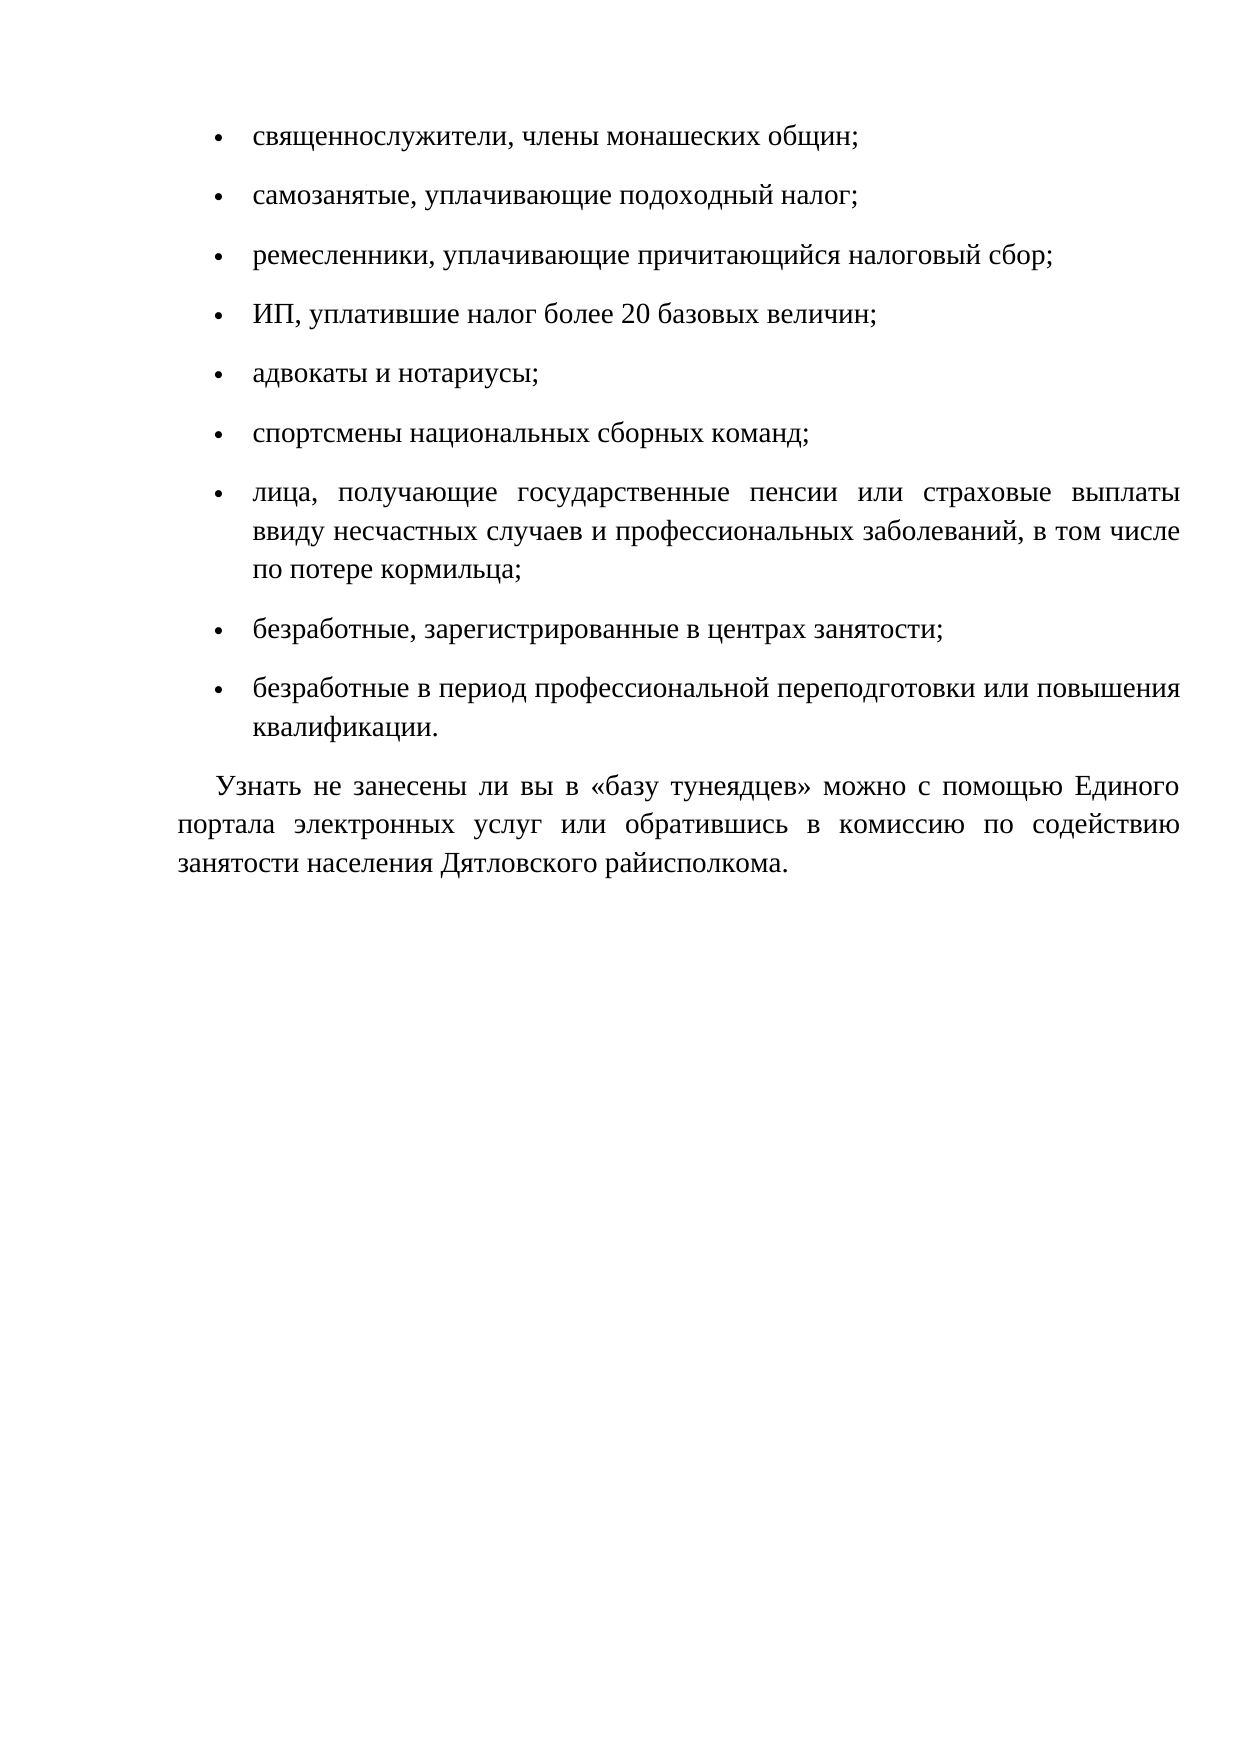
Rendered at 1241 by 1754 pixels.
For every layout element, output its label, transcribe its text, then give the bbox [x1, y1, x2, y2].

list безработные, зарегистрированные в центрах занятости; [215, 611, 1181, 644]
list самозанятые, уплачивающие подоходный налог; [215, 177, 1181, 211]
list лица, получающие государственные пенсии или страховые выплаты ввиду несчастных случаев и профессиональных заболеваний, в том числе по потере кормильца; [215, 474, 1181, 585]
text Узнать не занесены ли вы в «базу тунеядцев» можно с помощью Единого портала электронных услуг или обратившись в комиссию по содействию занятости населения Дятловского райисполкома. [177, 768, 1181, 879]
list безработные в период профессиональной переподготовки или повышения квалификации. [215, 670, 1181, 742]
list адвокаты и нотариусы; [215, 356, 1181, 389]
list ремесленники, уплачивающие причитающийся налоговый сбор; [215, 237, 1181, 270]
list священнослужители, члены монашеских общин; [215, 118, 1181, 152]
list ИП, уплатившие налог более 20 базовых величин; [215, 296, 1181, 330]
list спортсмены национальных сборных команд; [215, 415, 1181, 448]
